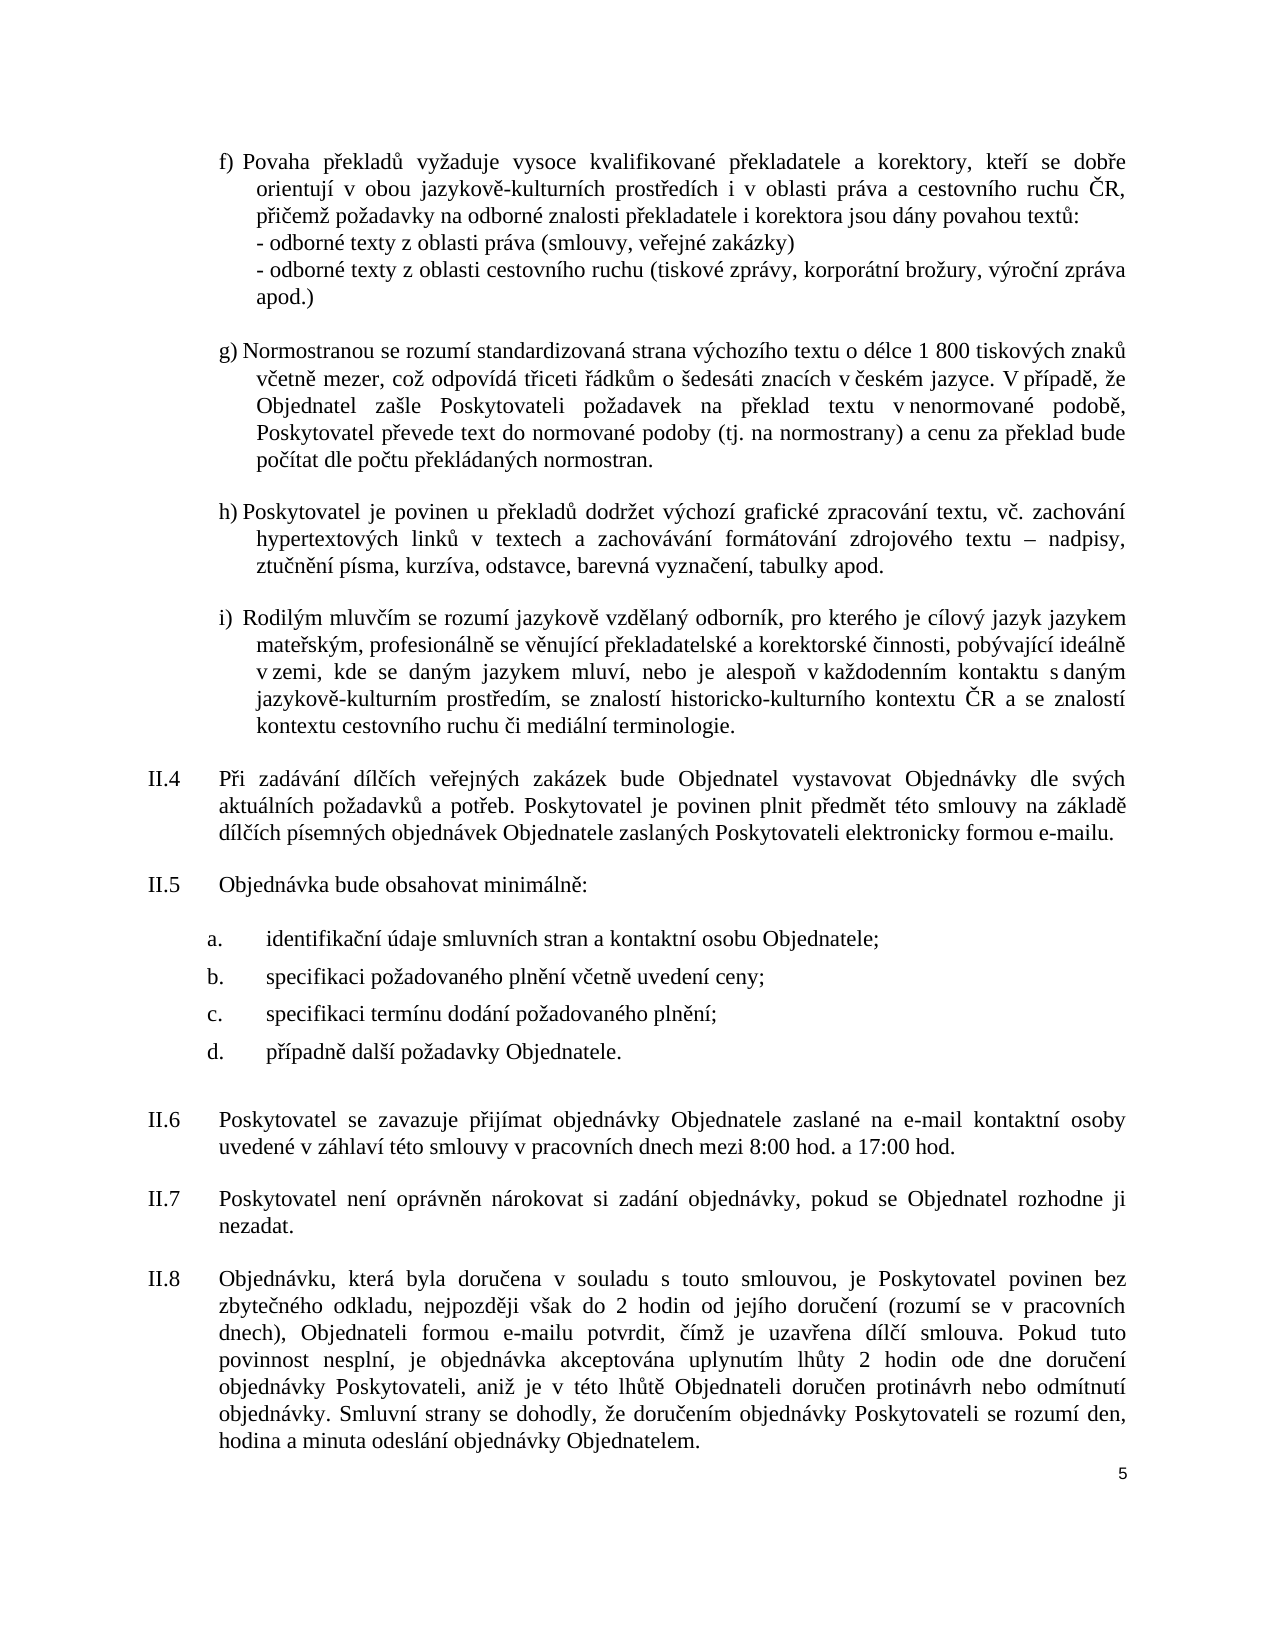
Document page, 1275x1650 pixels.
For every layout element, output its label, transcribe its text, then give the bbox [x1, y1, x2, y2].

text - odborné texty z oblasti práva (smlouvy, veřejné zakázky) [256, 229, 1127, 256]
text - odborné texty z oblasti cestovního ruchu (tiskové zprávy, korporátní brožury, výroční zpráva apod.) [256, 256, 1127, 310]
subtitle Poskytovatel se zavazuje přijímat objednávky Objednatele zaslané na e-mail kontaktní osoby uvedené v záhlaví této smlouvy v pracovních dnech mezi 8:00 hod. a 17:00 hod. [148, 1106, 1127, 1160]
subtitle Objednávku, která byla doručena v souladu s touto smlouvou, je Poskytovatel povinen bez zbytečného odkladu, nejpozději však do 2 hodin od jejího doručení (rozumí se v pracovních dnech), Objednateli formou e-mailu potvrdit, čímž je uzavřena dílčí smlouva. Pokud tuto povinnost nesplní, je objednávka akceptována uplynutím lhůty 2 hodin ode dne doručení objednávky Poskytovateli, aniž je v této lhůtě Objednateli doručen protinávrh nebo odmítnutí objednávky. Smluvní strany se dohodly, že doručením objednávky Poskytovateli se rozumí den, hodina a minuta odeslání objednávky Objednatelem. [148, 1264, 1127, 1454]
list specifikaci termínu dodání požadovaného plnění; [207, 998, 1127, 1027]
list identifikační údaje smluvních stran a kontaktní osobu Objednatele; [207, 923, 1127, 952]
list Povaha překladů vyžaduje vysoce kvalifikované překladatele a korektory, kteří se dobře orientují v obou jazykově-kulturních prostředích i v oblasti práva a cestovního ruchu ČR, přičemž požadavky na odborné znalosti překladatele i korektora jsou dány povahou textů: [218, 148, 1127, 229]
list případně další požadavky Objednatele. [207, 1035, 1127, 1064]
subtitle Poskytovatel je povinen u překladů dodržet výchozí grafické zpracování textu, vč. zachování hypertextových linků v textech a zachovávání formátování zdrojového textu – nadpisy, ztučnění písma, kurzíva, odstavce, barevná vyznačení, tabulky apod. [218, 498, 1127, 579]
subtitle Objednávka bude obsahovat minimálně: [148, 871, 1127, 898]
subtitle Rodilým mluvčím se rozumí jazykově vzdělaný odborník, pro kterého je cílový jazyk jazykem mateřským, profesionálně se věnující překladatelské a korektorské činnosti, pobývající ideálně v zemi, kde se daným jazykem mluví, nebo je alespoň v každodenním kontaktu s daným jazykově-kulturním prostředím, se znalostí historicko-kulturního kontextu ČR a se znalostí kontextu cestovního ruchu či mediální terminologie. [218, 604, 1127, 739]
subtitle Při zadávání dílčích veřejných zakázek bude Objednatel vystavovat Objednávky dle svých aktuálních požadavků a potřeb. Poskytovatel je povinen plnit předmět této smlouvy na základě dílčích písemných objednávek Objednatele zaslaných Poskytovateli elektronicky formou e-mailu. [148, 764, 1127, 846]
list specifikaci požadovaného plnění včetně uvedení ceny; [207, 960, 1127, 989]
subtitle Normostranou se rozumí standardizovaná strana výchozího textu o délce 1 800 tiskových znaků včetně mezer, což odpovídá třiceti řádkům o šedesáti znacích v českém jazyce. V případě, že Objednatel zašle Poskytovateli požadavek na překlad textu v nenormované podobě, Poskytovatel převede text do normované podoby (tj. na normostrany) a cenu za překlad bude počítat dle počtu překládaných normostran. [218, 337, 1127, 473]
subtitle Poskytovatel není oprávněn nárokovat si zadání objednávky, pokud se Objednatel rozhodne ji nezadat. [148, 1185, 1127, 1239]
